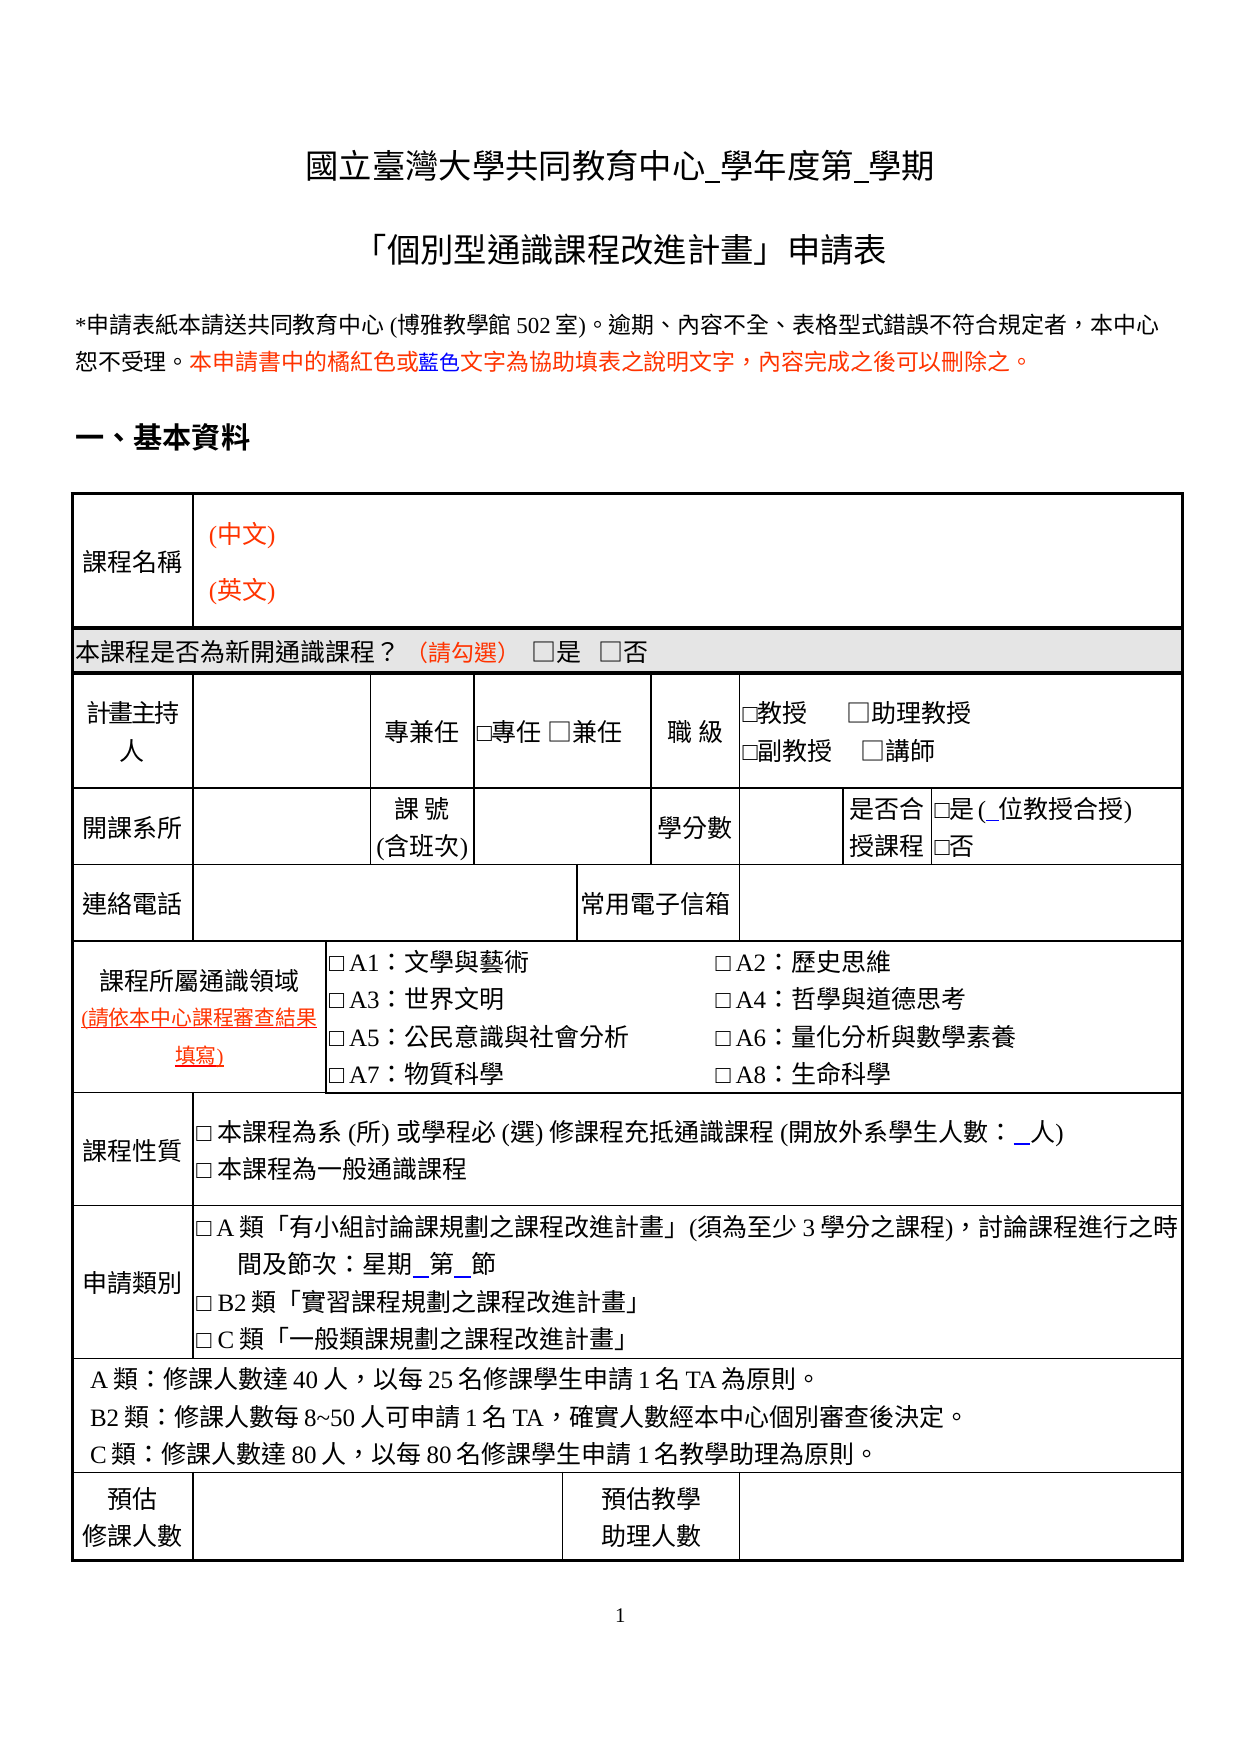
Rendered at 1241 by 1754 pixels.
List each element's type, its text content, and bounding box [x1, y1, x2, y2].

table_cell 連絡電話 [74, 865, 192, 940]
table_cell □ A類「有小組討論課規劃之課程改進計畫」(須為至少3學分之課程)，討論課程進行之時間及節次：星期 第 節 □ B2類「實習課程規劃之課程改進計畫」 □ C類「一般類課規劃之課程改進計畫」 [194, 1206, 1181, 1358]
table_cell 計畫主持人 [74, 675, 192, 787]
table_cell □是 ( 位教授合授) □否 [932, 789, 1181, 864]
text *申請表紙本請送共同教育中心 (博雅教學館502室)。逾期、內容不全、表格型式錯誤不符合規定者，本中心恕不受理。本申請書中的橘紅色或藍色文字為協助填表之說明文字，內容完成之後可以刪除之。 [75, 304, 1165, 379]
table_cell □專任 □兼任 [475, 675, 650, 787]
table_cell [740, 789, 842, 864]
text 一、基本資料 [75, 398, 1165, 473]
table_cell 課 號 (含班次) [371, 789, 473, 864]
table_cell 課程所屬通識領域 (請依本中心課程審查結果填寫) [74, 942, 325, 1092]
table_cell 預估 修課人數 [74, 1473, 192, 1559]
table_cell [194, 675, 370, 787]
text 國立臺灣大學共同教育中心 學年度第 學期 [75, 126, 1165, 201]
table_cell 申請類別 [74, 1206, 192, 1358]
text 「個別型通識課程改進計畫」申請表 [75, 211, 1165, 286]
table_cell A類：修課人數達40人，以每25名修課學生申請1名TA為原則。 B2類：修課人數每8~50人可申請1名TA，確實人數經本中心個別審查後決定。 C類：修課人數達80人，以每80名修課學生申請 1名教學助理為原則。 [74, 1359, 1181, 1472]
table_cell 本課程是否為新開通識課程？ （請勾選） □是 □否 [74, 630, 1181, 671]
table_cell □ A2：歷史思維 □ A4：哲學與道德思考 □ A6：量化分析與數學素養 □ A8：生命科學 [713, 942, 1181, 1092]
table_cell 是否合授課程 [844, 789, 931, 864]
table_cell [740, 1473, 1181, 1559]
table_cell □ 本課程為系 (所) 或學程必 (選) 修課程充抵通識課程 (開放外系學生人數： 人) □ 本課程為一般通識課程 [194, 1093, 1181, 1204]
table_cell 職 級 [652, 675, 739, 787]
table_cell [740, 865, 1181, 940]
table_cell 專兼任 [371, 675, 473, 787]
table_cell [194, 789, 370, 864]
table_cell [194, 865, 576, 940]
table_cell 預估教學 助理人數 [563, 1473, 739, 1559]
table_cell 課程性質 [74, 1093, 192, 1204]
table_cell □ A1：文學與藝術 □ A3：世界文明 □ A5：公民意識與社會分析 □ A7：物質科學 [327, 942, 712, 1092]
table_header (中文) (英文) [194, 495, 1181, 626]
table_cell 學分數 [652, 789, 739, 864]
table_header 課程名稱 [74, 495, 192, 626]
table_cell 常用電子信箱 [578, 865, 739, 940]
table_cell [475, 789, 650, 864]
table_cell 開課系所 [74, 789, 192, 864]
table_cell [194, 1473, 562, 1559]
table_cell □教授 □助理教授 □副教授 □講師 [740, 675, 1181, 787]
